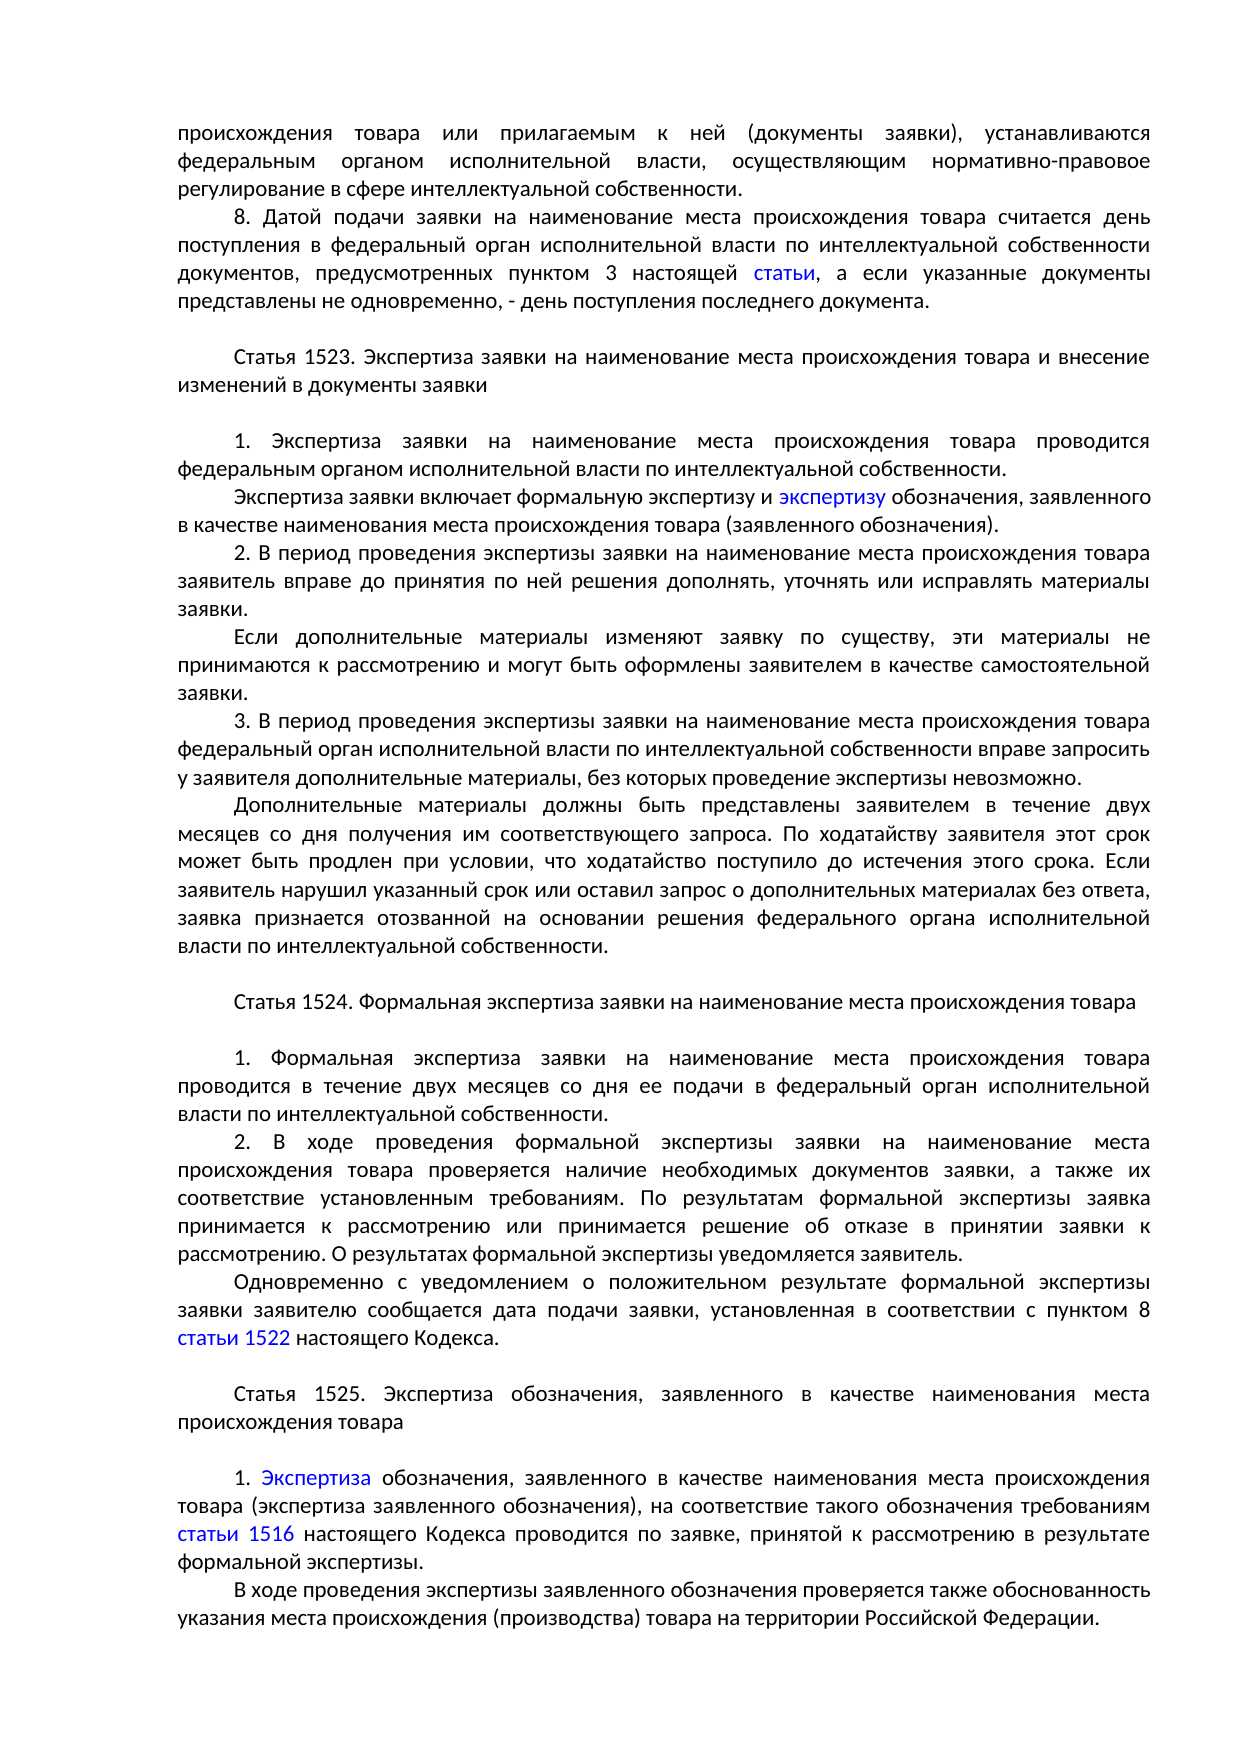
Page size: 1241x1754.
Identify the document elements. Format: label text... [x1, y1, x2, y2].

text 1. Формальная экспертиза заявки на наименование места происхождения товара проводится в течение двух месяцев со дня ее подачи в федеральный орган исполнительной власти по интеллектуальной собственности. [177, 1043, 1152, 1127]
text 2. В ходе проведения формальной экспертизы заявки на наименование места происхождения товара проверяется наличие необходимых документов заявки, а также их соответствие установленным требованиям. По результатам формальной экспертизы заявка принимается к рассмотрению или принимается решение об отказе в принятии заявки к рассмотрению. О результатах формальной экспертизы уведомляется заявитель. [177, 1127, 1152, 1267]
text Если дополнительные материалы изменяют заявку по существу, эти материалы не принимаются к рассмотрению и могут быть оформлены заявителем в качестве самостоятельной заявки. [177, 622, 1152, 707]
text 8. Датой подачи заявки на наименование места происхождения товара считается день поступления в федеральный орган исполнительной власти по интеллектуальной собственности документов, предусмотренных пунктом 3 настоящей статьи, а если указанные документы представлены не одновременно, - день поступления последнего документа. [177, 202, 1152, 314]
text Статья 1524. Формальная экспертиза заявки на наименование места происхождения товара [177, 987, 1152, 1015]
text 1. Экспертиза заявки на наименование места происхождения товара проводится федеральным органом исполнительной власти по интеллектуальной собственности. [177, 426, 1152, 482]
text Статья 1525. Экспертиза обозначения, заявленного в качестве наименования места происхождения товара [177, 1379, 1152, 1435]
text Экспертиза заявки включает формальную экспертизу и экспертизу обозначения, заявленного в качестве наименования места происхождения товара (заявленного обозначения). [177, 482, 1152, 538]
text В ходе проведения экспертизы заявленного обозначения проверяется также обоснованность указания места происхождения (производства) товара на территории Российской Федерации. [177, 1575, 1152, 1631]
text Статья 1523. Экспертиза заявки на наименование места происхождения товара и внесение изменений в документы заявки [177, 342, 1152, 398]
text 1. Экспертиза обозначения, заявленного в качестве наименования места происхождения товара (экспертиза заявленного обозначения), на соответствие такого обозначения требованиям статьи 1516 настоящего Кодекса проводится по заявке, принятой к рассмотрению в результате формальной экспертизы. [177, 1463, 1152, 1575]
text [177, 118, 1152, 202]
text 3. В период проведения экспертизы заявки на наименование места происхождения товара федеральный орган исполнительной власти по интеллектуальной собственности вправе запросить у заявителя дополнительные материалы, без которых проведение экспертизы невозможно. [177, 707, 1152, 791]
text Одновременно с уведомлением о положительном результате формальной экспертизы заявки заявителю сообщается дата подачи заявки, установленная в соответствии с пунктом 8 статьи 1522 настоящего Кодекса. [177, 1267, 1152, 1351]
text 2. В период проведения экспертизы заявки на наименование места происхождения товара заявитель вправе до принятия по ней решения дополнять, уточнять или исправлять материалы заявки. [177, 538, 1152, 622]
text Дополнительные материалы должны быть представлены заявителем в течение двух месяцев со дня получения им соответствующего запроса. По ходатайству заявителя этот срок может быть продлен при условии, что ходатайство поступило до истечения этого срока. Если заявитель нарушил указанный срок или оставил запрос о дополнительных материалах без ответа, заявка признается отозванной на основании решения федерального органа исполнительной власти по интеллектуальной собственности. [177, 791, 1152, 959]
